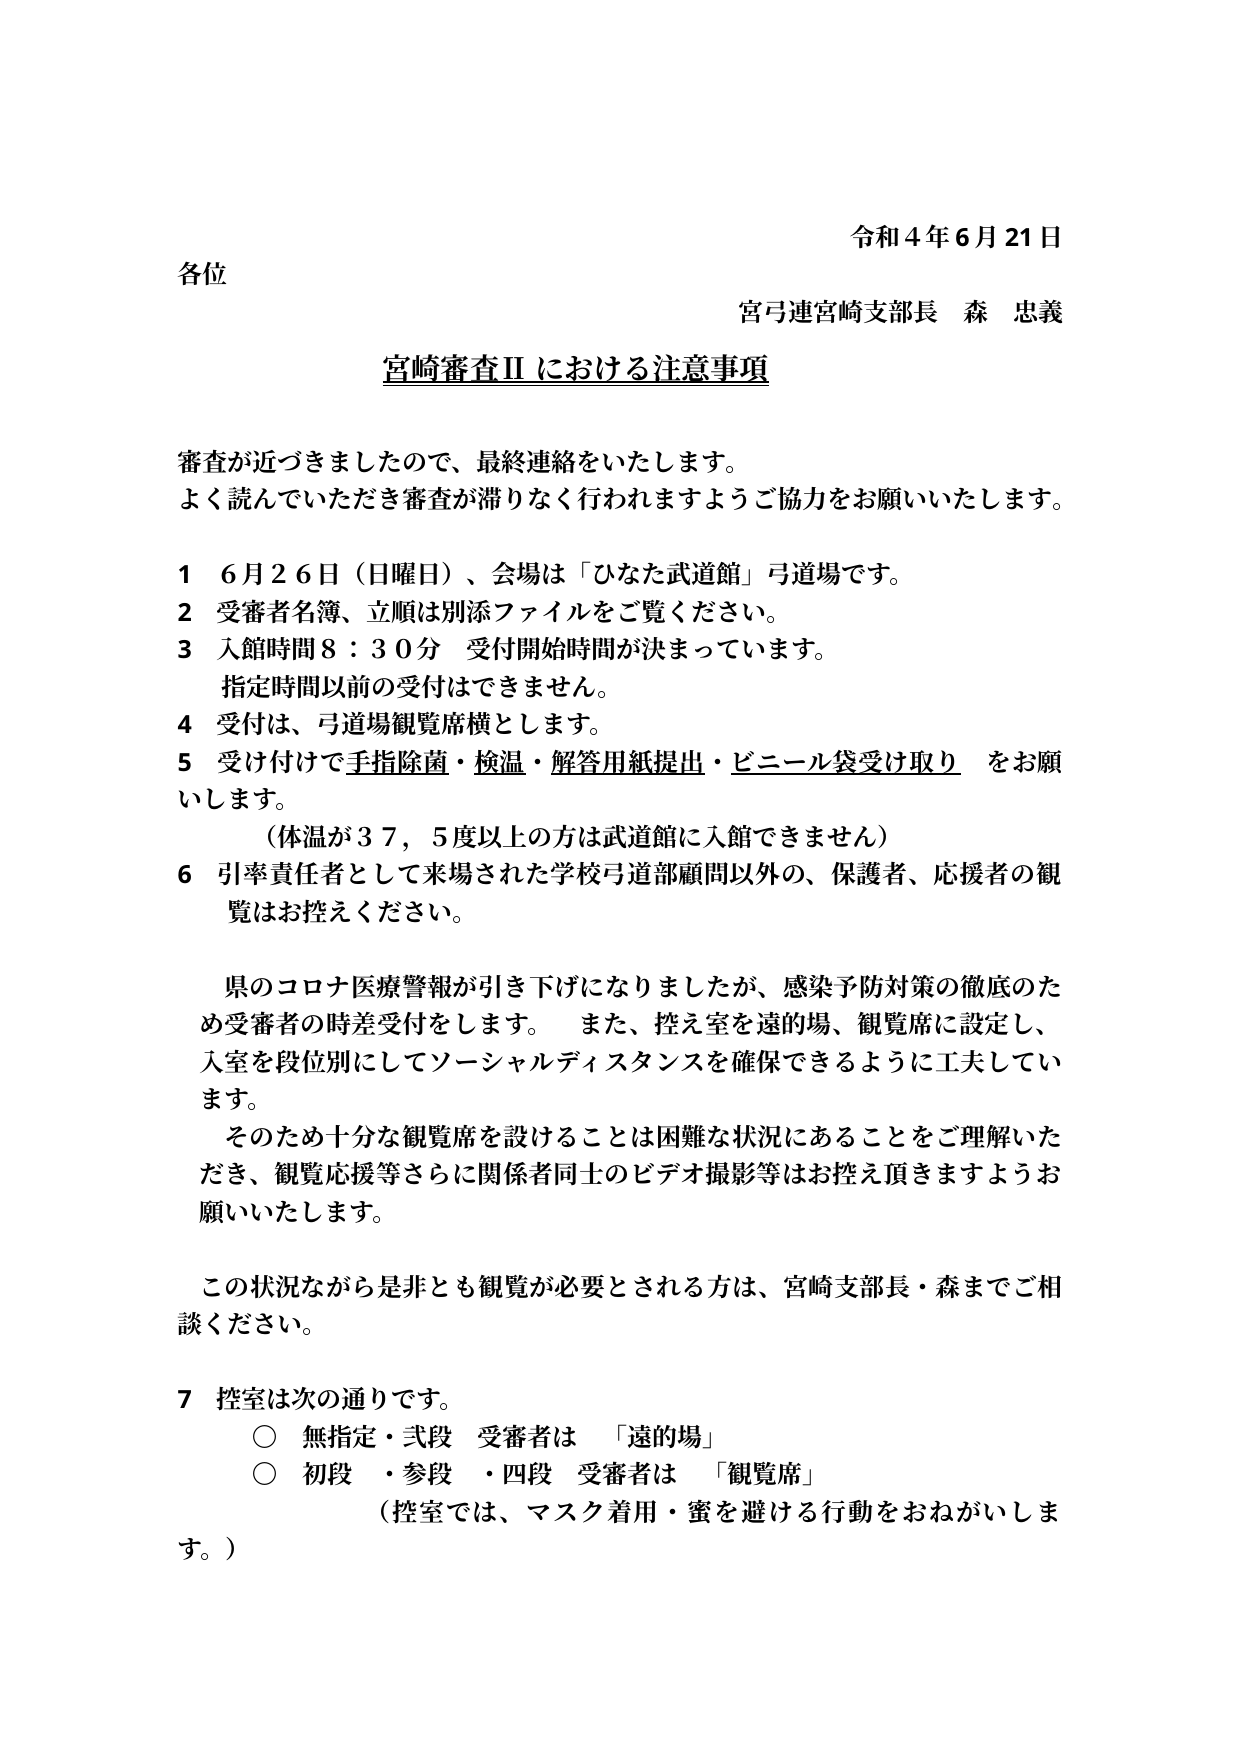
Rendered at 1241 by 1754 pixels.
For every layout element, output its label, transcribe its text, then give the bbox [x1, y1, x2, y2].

text 審査が近づきましたので、最終連絡をいたします。 [177, 442, 1063, 479]
text 令和４年6月21日 [177, 217, 1063, 254]
text （体温が３７，５度以上の方は武道館に入館できません） [177, 817, 1063, 854]
text 5 受け付けで手指除菌・検温・解答用紙提出・ビニール袋受け取り をお願いします。 [177, 742, 1063, 817]
text 6 引率責任者として来場された学校弓道部顧問以外の、保護者、応援者の観覧はお控えください。 [177, 854, 1063, 929]
text 各位 [177, 254, 1063, 292]
text 1 ６月２６日（日曜日）、会場は「ひなた武道館」弓道場です。 [177, 554, 1063, 592]
text 7 控室は次の通りです。 [177, 1379, 1063, 1417]
text 県のコロナ医療警報が引き下げになりましたが、感染予防対策の徹底のため受審者の時差受付をします。 また、控え室を遠的場、観覧席に設定し、入室を段位別にしてソーシャルディスタンスを確保できるように工夫しています。 [199, 967, 1063, 1117]
text よく読んでいただき審査が滞りなく行われますようご協力をお願いいたします。 [177, 479, 1063, 517]
text 宮崎審査Ⅱ における注意事項 [177, 329, 1063, 404]
text 2 受審者名簿、立順は別添ファイルをご覧ください。 [177, 592, 1063, 629]
text そのため十分な観覧席を設けることは困難な状況にあることをご理解いただき、観覧応援等さらに関係者同士のビデオ撮影等はお控え頂きますようお願いいたします。 [199, 1117, 1063, 1229]
text 宮弓連宮崎支部長 森 忠義 [177, 292, 1063, 329]
text 〇 無指定・弐段 受審者は 「遠的場」 [177, 1417, 1063, 1454]
text 4 受付は、弓道場観覧席横とします。 [177, 704, 1063, 742]
text この状況ながら是非とも観覧が必要とされる方は、宮崎支部長・森までご相談ください。 [177, 1267, 1063, 1342]
text （控室では、マスク着用・蜜を避ける行動をおねがいします。） [177, 1492, 1063, 1567]
text 指定時間以前の受付はできません。 [177, 667, 1063, 704]
text 3 入館時間８：３０分 受付開始時間が決まっています。 [177, 629, 1063, 667]
text 〇 初段 ・参段 ・四段 受審者は 「観覧席」 [177, 1454, 1063, 1492]
